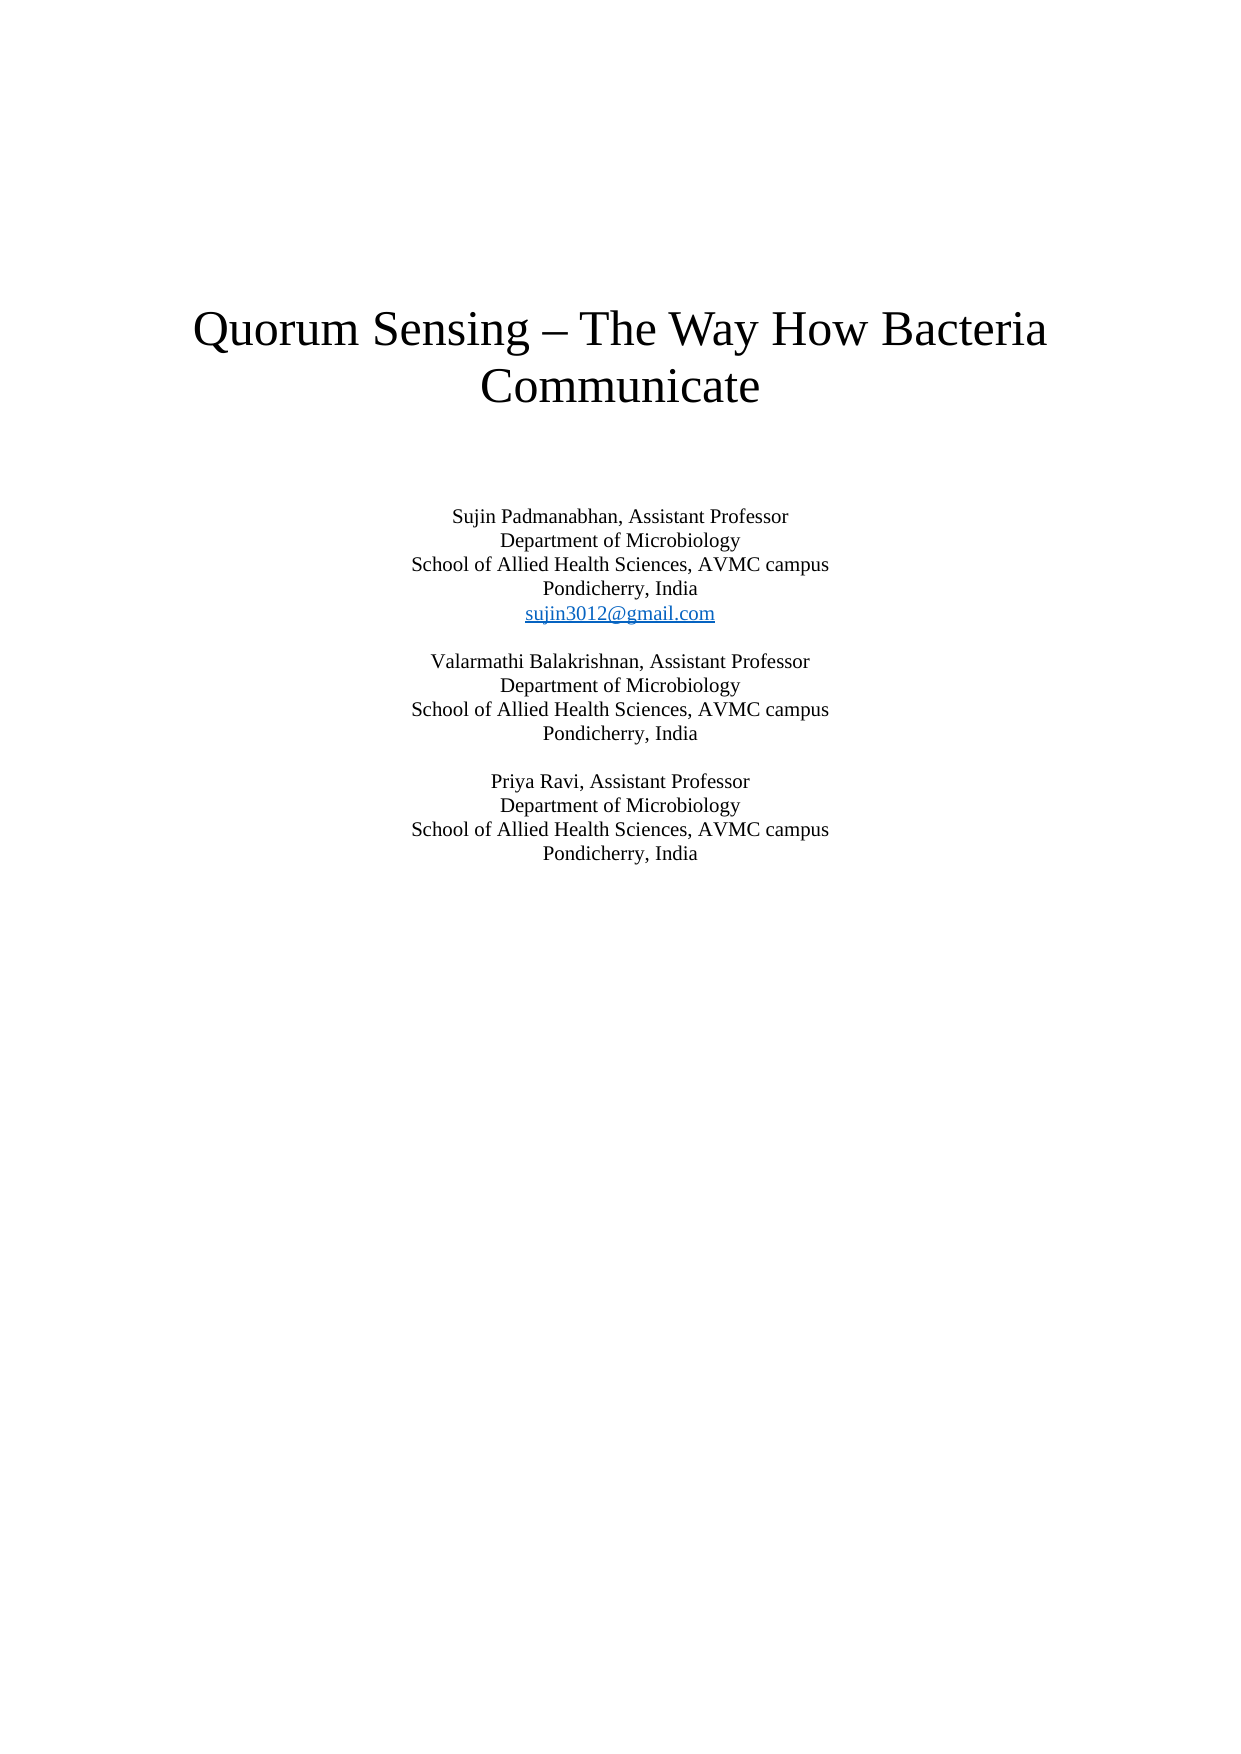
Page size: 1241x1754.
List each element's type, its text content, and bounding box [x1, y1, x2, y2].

text sujin3012@gmail.com [150, 600, 1090, 624]
text Department of Microbiology [150, 793, 1090, 817]
text School of Allied Health Sciences, AVMC campus [150, 697, 1090, 721]
text Quorum Sensing – The Way How Bacteria Communicate [150, 298, 1090, 413]
text School of Allied Health Sciences, AVMC campus [150, 552, 1090, 576]
text Pondicherry, India [150, 576, 1090, 600]
text Sujin Padmanabhan, Assistant Professor [150, 504, 1090, 528]
text Department of Microbiology [150, 673, 1090, 697]
text Priya Ravi, Assistant Professor [150, 769, 1090, 793]
text Valarmathi Balakrishnan, Assistant Professor [150, 648, 1090, 673]
text Pondicherry, India [150, 841, 1090, 865]
text School of Allied Health Sciences, AVMC campus [150, 817, 1090, 841]
text Pondicherry, India [150, 721, 1090, 745]
text Department of Microbiology [150, 528, 1090, 552]
